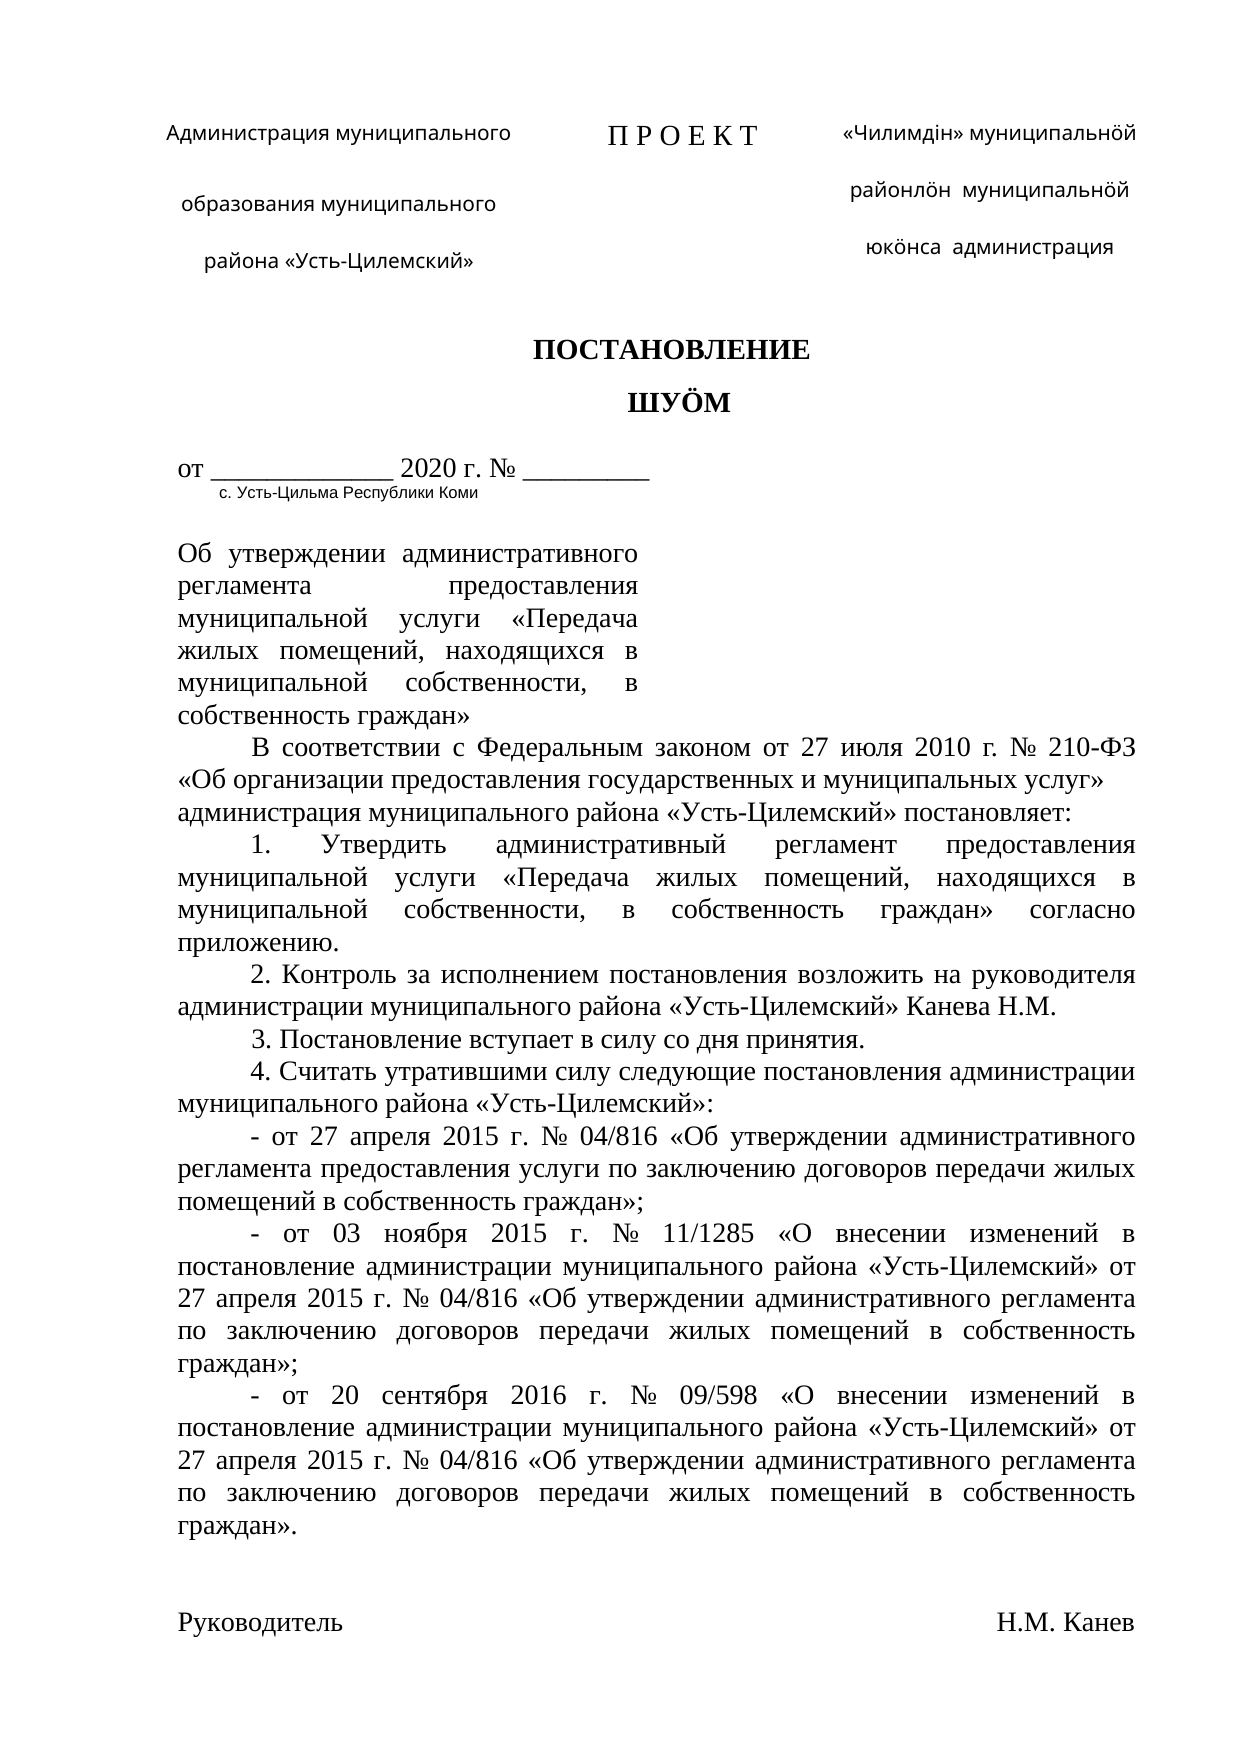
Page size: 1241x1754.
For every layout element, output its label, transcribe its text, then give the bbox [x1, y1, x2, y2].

text администрация муниципального района «Усть-Цилемский» постановляет: [177, 795, 1137, 827]
text В соответствии с Федеральным законом от 27 июля . № 210-ФЗ «Об организации предоставления государственных и муниципальных услуг» [177, 730, 1137, 795]
text 1. Утвердить административный регламент предоставления муниципальной услуги «Передача жилых помещений, находящихся в муниципальной собственности, в собственность граждан» согласно приложению. [177, 827, 1137, 957]
text 2. Контроль за исполнением постановления возложить на руководителя администрации муниципального района «Усть-Цилемский» Канева Н.М. [177, 957, 1137, 1022]
text 3. Постановление вступает в силу со дня принятия. [177, 1022, 1137, 1054]
subtitle от _____________ 2020 г. № _________ [177, 451, 1137, 483]
table_header П Р О Е К Т [542, 118, 823, 298]
table_header Об утверждении административного регламента предоставления муниципальной услуги «Передача жилых помещений, находящихся в муниципальной собственности, в собственность граждан» [166, 536, 650, 730]
text 4. Считать утратившими силу следующие постановления администрации муниципального района «Усть-Цилемский»: [177, 1054, 1137, 1119]
table_header «Чилимдiн» муниципальнöй районлöн муниципальнöй юкöнса администрация [823, 118, 1156, 298]
table_header Н.М. Канев [909, 1605, 1146, 1637]
text - от 20 сентября 2016 г. № 09/598 «О внесении изменений в постановление администрации муниципального района «Усть-Цилемский» от 27 апреля 2015 г. № 04/816 «Об утверждении административного регламента по заключению договоров передачи жилых помещений в собственность граждан». [177, 1378, 1137, 1540]
text с. Усть-Цильма Республики Коми [177, 483, 1137, 502]
text - от 03 ноября 2015 г. № 11/1285 «О внесении изменений в постановление администрации муниципального района «Усть-Цилемский» от 27 апреля 2015 г. № 04/816 «Об утверждении административного регламента по заключению договоров передачи жилых помещений в собственность граждан»; [177, 1216, 1137, 1378]
table_header Администрация муниципального образования муниципального района «Усть-Цилемский» [136, 118, 542, 298]
table_header Руководитель [166, 1605, 908, 1637]
subtitle ПОСТАНОВЛЕНИЕ [177, 332, 1137, 366]
subtitle ШУÖМ [177, 385, 1137, 418]
text - от 27 апреля 2015 г. № 04/816 «Об утверждении административного регламента предоставления услуги по заключению договоров передачи жилых помещений в собственность граждан»; [177, 1119, 1137, 1216]
